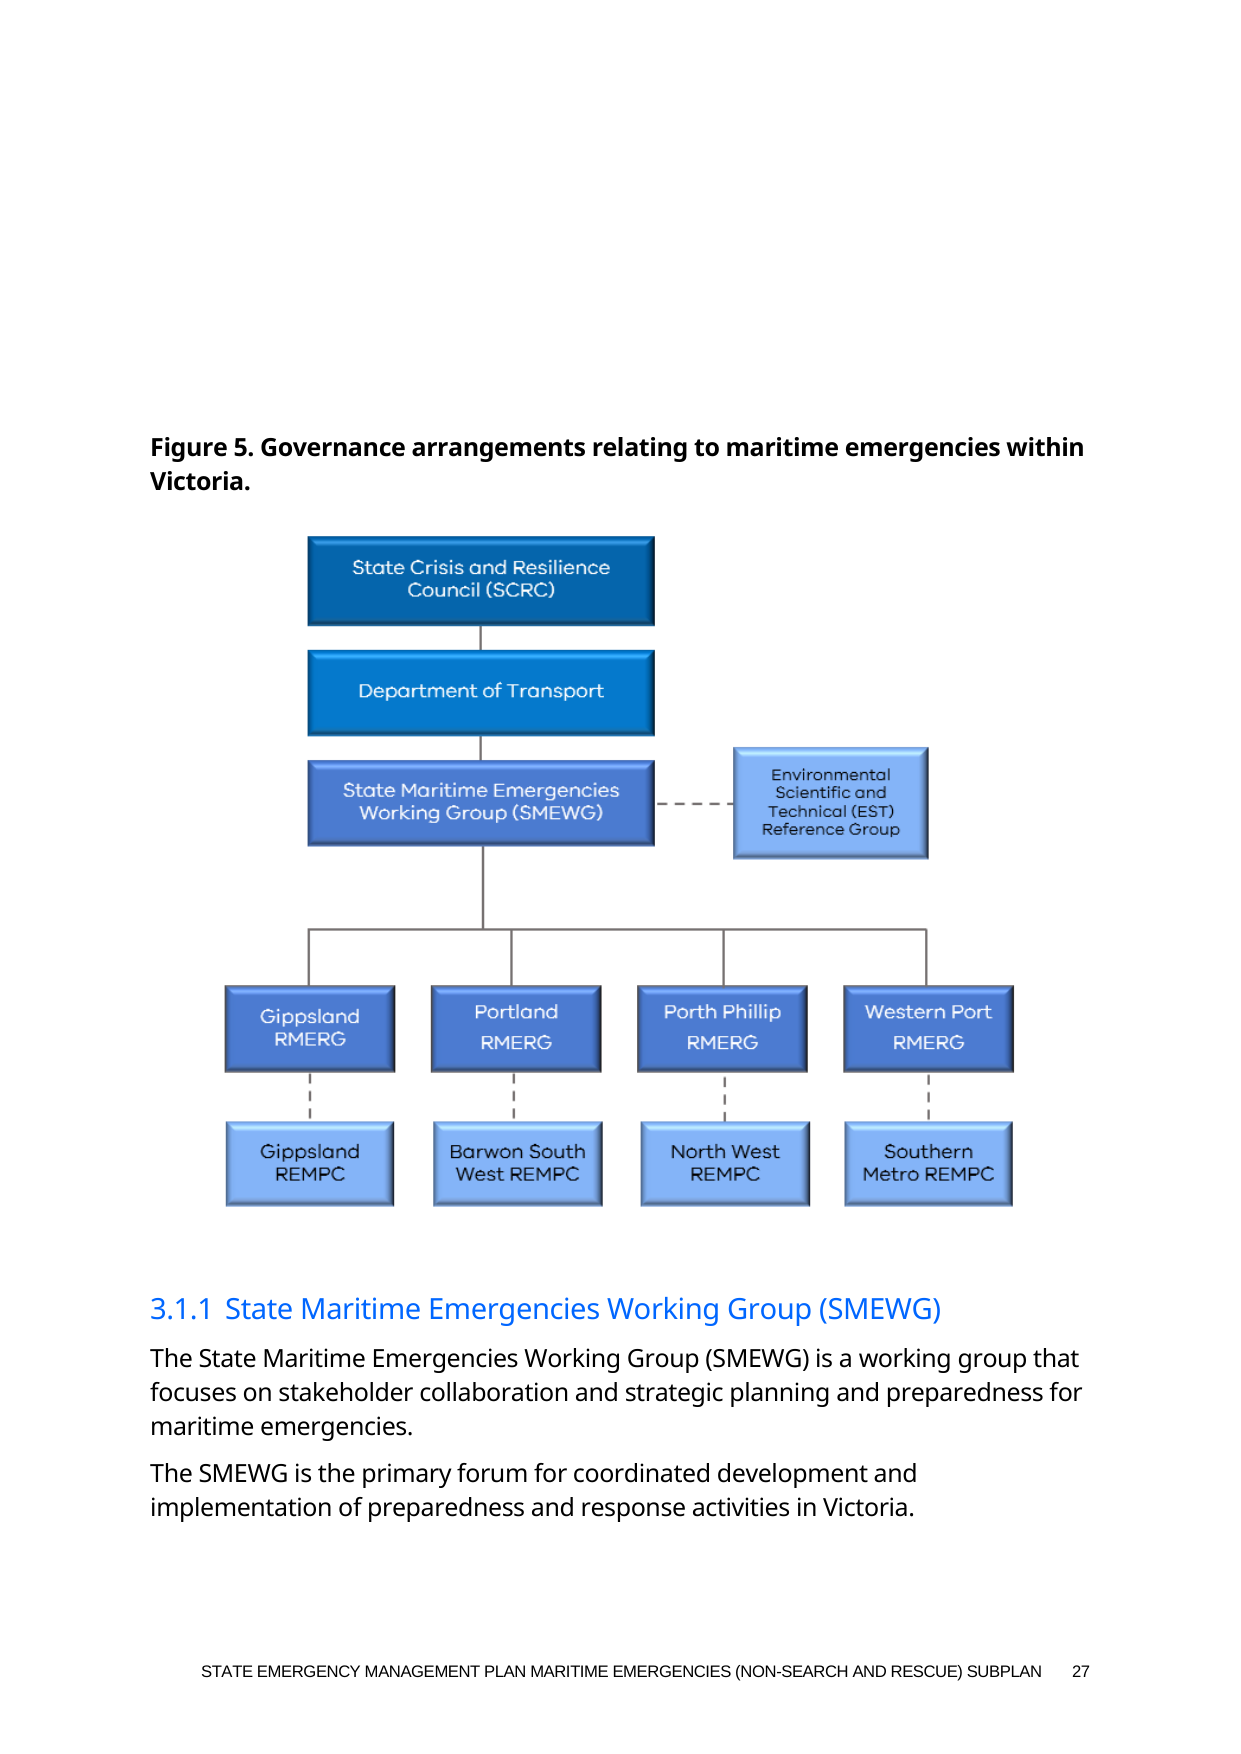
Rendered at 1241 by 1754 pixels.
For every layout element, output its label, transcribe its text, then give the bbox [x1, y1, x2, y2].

subtitle 3.1.1 State Maritime Emergencies Working Group (SMEWG) [150, 1288, 1090, 1328]
text The State Maritime Emergencies Working Group (SMEWG) is a working group that focuses on stakeholder collaboration and strategic planning and preparedness for maritime emergencies. [150, 1341, 1090, 1443]
text The SMEWG is the primary forum for coordinated development and implementation of preparedness and response activities in Victoria. [150, 1455, 1090, 1523]
picture [188, 510, 1052, 1221]
text Figure 5. Governance arrangements relating to maritime emergencies within Victoria. [150, 429, 1090, 497]
